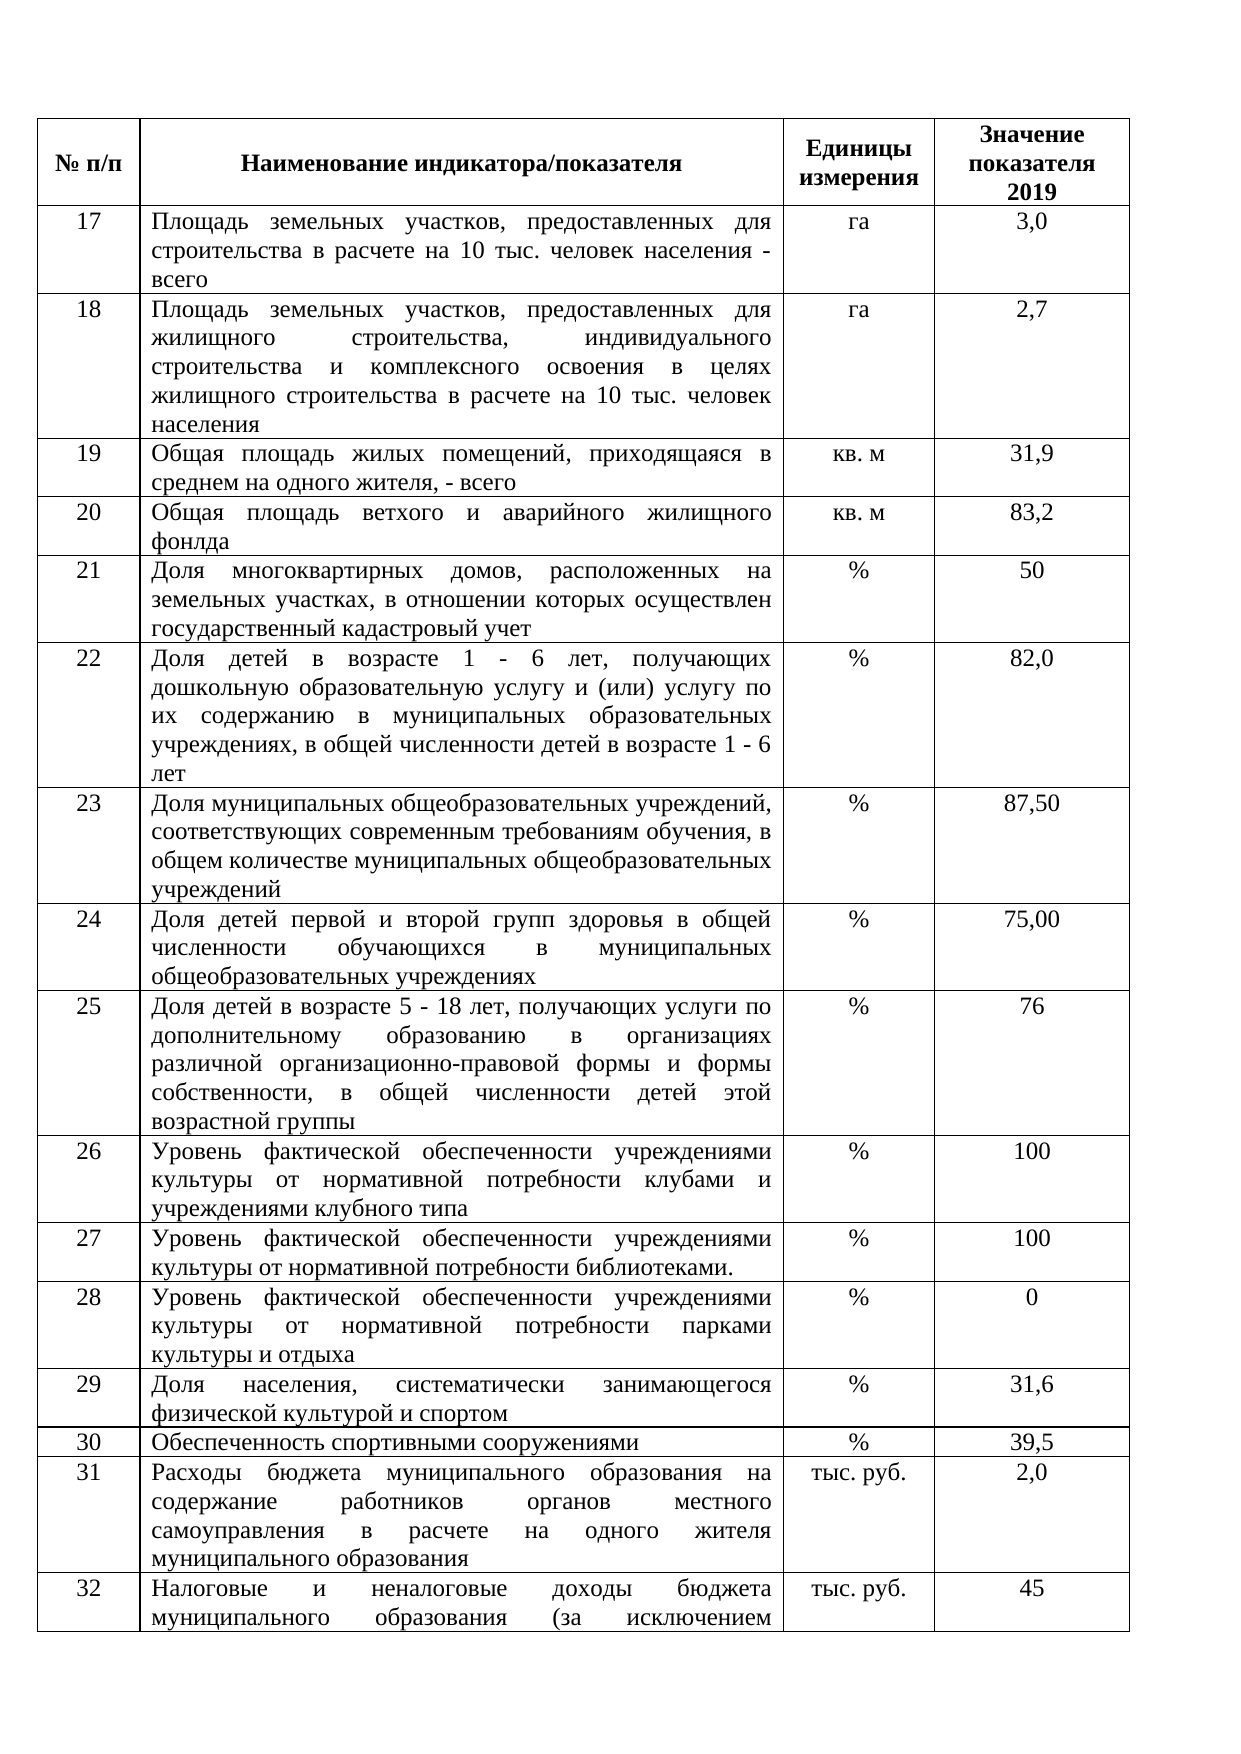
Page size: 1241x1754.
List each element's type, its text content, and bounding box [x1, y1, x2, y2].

table_cell Обеспеченность спортивными сооружениями [141, 1428, 783, 1456]
table_cell % [784, 904, 934, 990]
table_cell га [784, 206, 934, 293]
table_cell % [784, 788, 934, 903]
table_cell 0 [935, 1282, 1129, 1368]
table_cell 29 [38, 1369, 139, 1426]
table_cell 18 [38, 294, 139, 437]
table_cell % [784, 643, 934, 787]
table_cell 17 [38, 206, 139, 293]
table_cell Доля населения, систематически занимающегося физической культурой и спортом [141, 1369, 783, 1426]
table_cell 23 [38, 788, 139, 903]
table_cell 100 [935, 1136, 1129, 1222]
table_cell 2,0 [935, 1457, 1129, 1572]
table_cell 28 [38, 1282, 139, 1368]
table_header № п/п [38, 119, 139, 205]
table_cell 27 [38, 1223, 139, 1281]
table_cell Уровень фактической обеспеченности учреждениями культуры от нормативной потребности клубами и учреждениями клубного типа [141, 1136, 783, 1222]
table_header Значение показателя 2019 [935, 119, 1129, 205]
table_cell Площадь земельных участков, предоставленных для строительства в расчете на 10 тыс. человек населения - всего [141, 206, 783, 293]
table_cell кв. м [784, 497, 934, 554]
table_cell 20 [38, 497, 139, 554]
table_cell 21 [38, 556, 139, 642]
table_cell тыс. руб. [784, 1457, 934, 1572]
table_cell га [784, 294, 934, 437]
table_cell 100 [935, 1223, 1129, 1281]
table_cell 31,9 [935, 439, 1129, 496]
table_cell 25 [38, 991, 139, 1135]
table_cell Общая площадь жилых помещений, приходящаяся в среднем на одного жителя, - всего [141, 439, 783, 496]
table_cell % [784, 1136, 934, 1222]
table_cell % [784, 556, 934, 642]
table_cell % [784, 1369, 934, 1426]
table_cell Уровень фактической обеспеченности учреждениями культуры от нормативной потребности парками культуры и отдыха [141, 1282, 783, 1368]
table_cell 22 [38, 643, 139, 787]
table_cell тыс. руб. [784, 1573, 934, 1631]
table_cell 24 [38, 904, 139, 990]
table_cell % [784, 1428, 934, 1456]
table_cell Доля детей в возрасте 1 - 6 лет, получающих дошкольную образовательную услугу и (или) услугу по их содержанию в муниципальных образовательных учреждениях, в общей численности детей в возрасте 1 - 6 лет [141, 643, 783, 787]
table_cell 31 [38, 1457, 139, 1572]
table_cell 39,5 [935, 1428, 1129, 1456]
table_cell 76 [935, 991, 1129, 1135]
table_header Единицы измерения [784, 119, 934, 205]
table_cell Доля муниципальных общеобразовательных учреждений, соответствующих современным требованиям обучения, в общем количестве муниципальных общеобразовательных учреждений [141, 788, 783, 903]
table_cell Доля детей в возрасте 5 - 18 лет, получающих услуги по дополнительному образованию в организациях различной организационно-правовой формы и формы собственности, в общей численности детей этой возрастной группы [141, 991, 783, 1135]
table_cell 30 [38, 1428, 139, 1456]
table_cell 26 [38, 1136, 139, 1222]
table_cell Доля детей первой и второй групп здоровья в общей численности обучающихся в муниципальных общеобразовательных учреждениях [141, 904, 783, 990]
table_cell 31,6 [935, 1369, 1129, 1426]
table_cell Площадь земельных участков, предоставленных для жилищного строительства, индивидуального строительства и комплексного освоения в целях жилищного строительства в расчете на 10 тыс. человек населения [141, 294, 783, 437]
table_cell 45 [935, 1573, 1129, 1631]
table_cell 2,7 [935, 294, 1129, 437]
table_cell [141, 1573, 783, 1631]
table_cell кв. м [784, 439, 934, 496]
table_header Наименование индикатора/показателя [141, 119, 783, 205]
table_cell 87,50 [935, 788, 1129, 903]
table_cell % [784, 991, 934, 1135]
table_cell 50 [935, 556, 1129, 642]
table_cell % [784, 1223, 934, 1281]
table_cell Уровень фактической обеспеченности учреждениями культуры от нормативной потребности библиотеками. [141, 1223, 783, 1281]
table_cell 19 [38, 439, 139, 496]
table_cell 82,0 [935, 643, 1129, 787]
table_cell Доля многоквартирных домов, расположенных на земельных участках, в отношении которых осуществлен государственный кадастровый учет [141, 556, 783, 642]
table_cell 3,0 [935, 206, 1129, 293]
table_cell 32 [38, 1573, 139, 1631]
table_cell 83,2 [935, 497, 1129, 554]
table_cell Расходы бюджета муниципального образования на содержание работников органов местного самоуправления в расчете на одного жителя муниципального образования [141, 1457, 783, 1572]
table_cell 75,00 [935, 904, 1129, 990]
table_cell Общая площадь ветхого и аварийного жилищного фонлда [141, 497, 783, 554]
table_cell % [784, 1282, 934, 1368]
